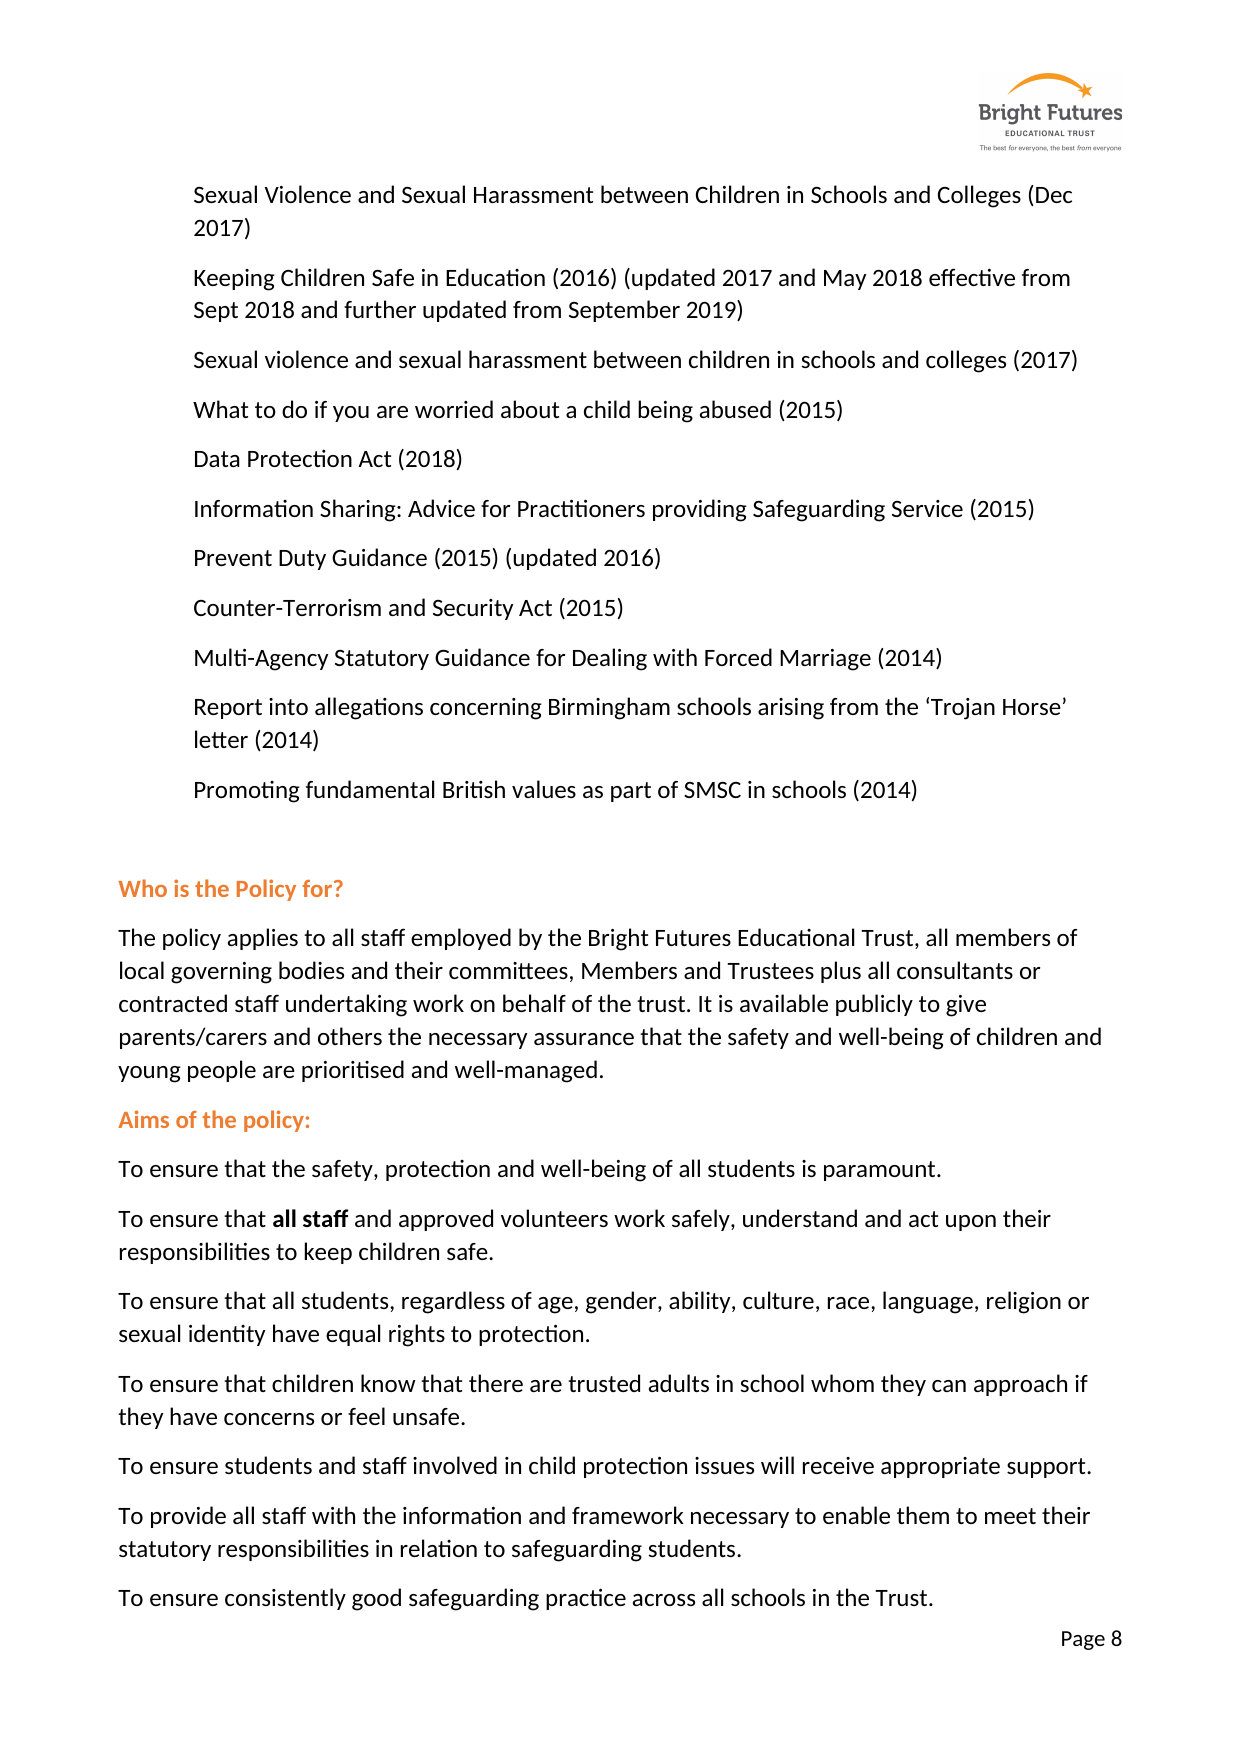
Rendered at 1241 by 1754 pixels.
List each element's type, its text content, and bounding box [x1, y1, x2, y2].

text Aims of the policy: [118, 1104, 1122, 1134]
text To provide all staff with the information and framework necessary to enable them to meet their statutory responsibilities in relation to safeguarding students. [118, 1500, 1122, 1563]
text Sexual Violence and Sexual Harassment between Children in Schools and Colleges (Dec 2017) [193, 179, 1122, 243]
text To ensure that the safety, protection and well-being of all students is paramount. [118, 1153, 1122, 1184]
text Who is the Policy for? [118, 873, 1122, 903]
text Promoting fundamental British values as part of SMSC in schools (2014) [193, 774, 1122, 804]
text To ensure that all students, regardless of age, gender, ability, culture, race, language, religion or sexual identity have equal rights to protection. [118, 1286, 1122, 1349]
text Report into allegations concerning Birmingham schools arising from the ‘Trojan Horse’ letter (2014) [193, 691, 1122, 755]
picture [978, 73, 1123, 152]
text To ensure students and staff involved in child protection issues will receive appropriate support. [118, 1451, 1122, 1481]
text To ensure consistently good safeguarding practice across all schools in the Trust. [118, 1583, 1122, 1613]
text Counter-Terrorism and Security Act (2015) [193, 592, 1122, 623]
text To ensure that all staff and approved volunteers work safely, understand and act upon their responsibilities to keep children safe. [118, 1203, 1122, 1266]
text Keeping Children Safe in Education (2016) (updated 2017 and May 2018 effective from Sept 2018 and further updated from September 2019) [193, 262, 1122, 325]
text Prevent Duty Guidance (2015) (updated 2016) [193, 543, 1122, 573]
text Multi-Agency Statutory Guidance for Dealing with Forced Marriage (2014) [193, 642, 1122, 672]
text Data Protection Act (2018) [193, 443, 1122, 474]
text What to do if you are worried about a child being abused (2015) [193, 394, 1122, 424]
text To ensure that children know that there are trusted adults in school whom they can approach if they have concerns or feel unsafe. [118, 1368, 1122, 1431]
text Sexual violence and sexual harassment between children in schools and colleges (2017) [193, 344, 1122, 375]
text The policy applies to all staff employed by the Bright Futures Educational Trust, all members of local governing bodies and their committees, Members and Trustees plus all consultants or contracted staff undertaking work on behalf of the trust. It is available publicly to give parents/carers and others the necessary assurance that the safety and well-being of children and young people are prioritised and well-managed. [118, 923, 1122, 1085]
text Information Sharing: Advice for Practitioners providing Safeguarding Service (2015) [193, 493, 1122, 523]
